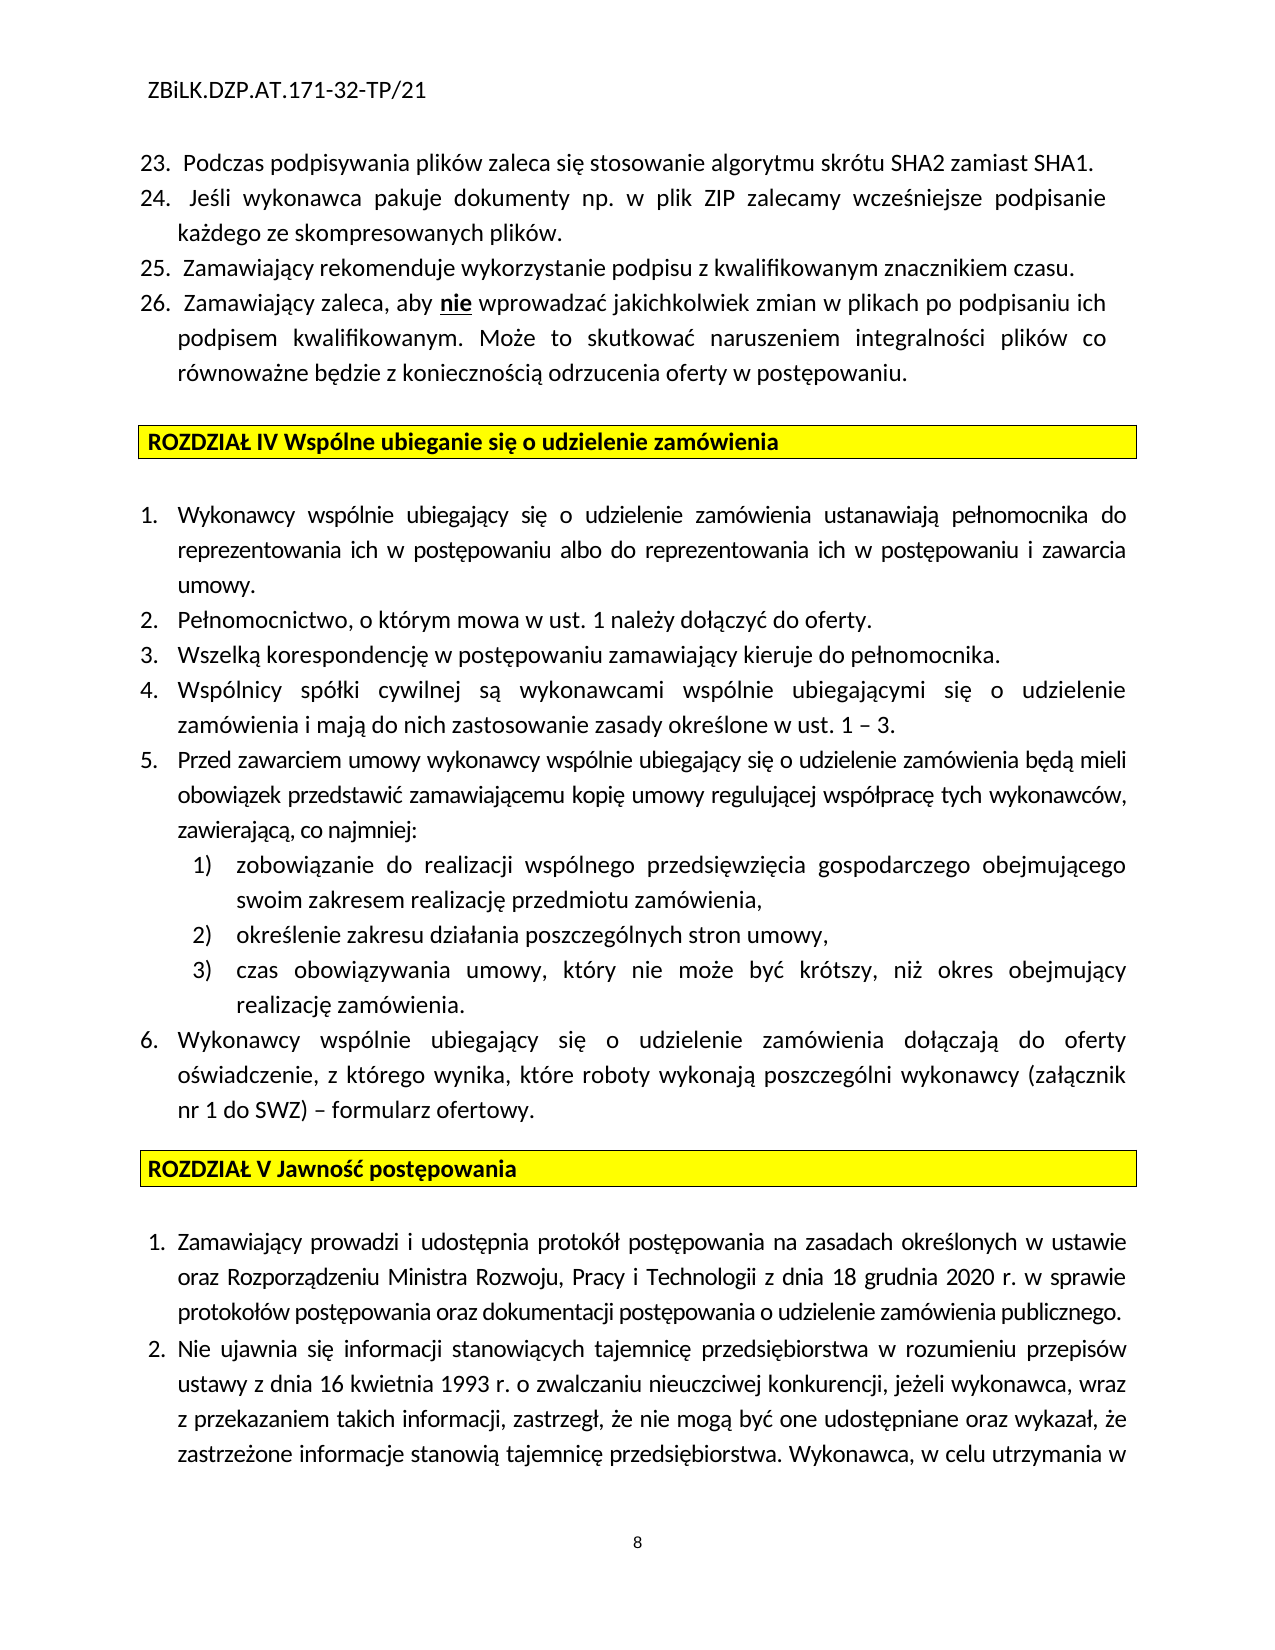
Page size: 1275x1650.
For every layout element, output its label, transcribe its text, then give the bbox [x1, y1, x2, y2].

list Wykonawcy wspólnie ubiegający się o udzielenie zamówienia ustanawiają pełnomocnika do reprezentowania ich w postępowaniu albo do reprezentowania ich w postępowaniu i zawarcia umowy. [140, 499, 1127, 599]
list Wykonawcy wspólnie ubiegający się o udzielenie zamówienia dołączają do oferty oświadczenie, z którego wynika, które roboty wykonają poszczególni wykonawcy (załącznik nr 1 do SWZ) – formularz ofertowy. [140, 1024, 1127, 1124]
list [148, 1333, 1127, 1469]
list Pełnomocnictwo, o którym mowa w ust. 1 należy dołączyć do oferty. [140, 604, 1127, 634]
list Zamawiający rekomenduje wykorzystanie podpisu z kwalifikowanym znacznikiem czasu. [140, 253, 1107, 283]
list określenie zakresu działania poszczególnych stron umowy, [192, 919, 1127, 949]
list Zamawiający zaleca, aby nie wprowadzać jakichkolwiek zmian w plikach po podpisaniu ich podpisem kwalifikowanym. Może to skutkować naruszeniem integralności plików co równoważne będzie z koniecznością odrzucenia oferty w postępowaniu. [140, 288, 1107, 388]
list Wszelką korespondencję w postępowaniu zamawiający kieruje do pełnomocnika. [140, 639, 1127, 669]
subtitle ROZDZIAŁ V Jawność postępowania [141, 1151, 1136, 1186]
list czas obowiązywania umowy, który nie może być krótszy, niż okres obejmujący realizację zamówienia. [192, 954, 1127, 1019]
list Jeśli wykonawca pakuje dokumenty np. w plik ZIP zalecamy wcześniejsze podpisanie każdego ze skompresowanych plików. [140, 183, 1107, 248]
list zobowiązanie do realizacji wspólnego przedsięwzięcia gospodarczego obejmującego swoim zakresem realizację przedmiotu zamówienia, [192, 849, 1127, 914]
text ROZDZIAŁ IV Wspólne ubieganie się o udzielenie zamówienia [139, 426, 1136, 458]
list Zamawiający prowadzi i udostępnia protokół postępowania na zasadach określonych w ustawie oraz Rozporządzeniu Ministra Rozwoju, Pracy i Technologii z dnia 18 grudnia 2020 r. w sprawie protokołów postępowania oraz dokumentacji postępowania o udzielenie zamówienia publicznego. [148, 1226, 1127, 1327]
list Wspólnicy spółki cywilnej są wykonawcami wspólnie ubiegającymi się o udzielenie zamówienia i mają do nich zastosowanie zasady określone w ust. 1 – 3. [140, 674, 1127, 739]
list Podczas podpisywania plików zaleca się stosowanie algorytmu skrótu SHA2 zamiast SHA1. [140, 148, 1107, 178]
list Przed zawarciem umowy wykonawcy wspólnie ubiegający się o udzielenie zamówienia będą mieli obowiązek przedstawić zamawiającemu kopię umowy regulującej współpracę tych wykonawców, zawierającą, co najmniej: [140, 744, 1127, 844]
